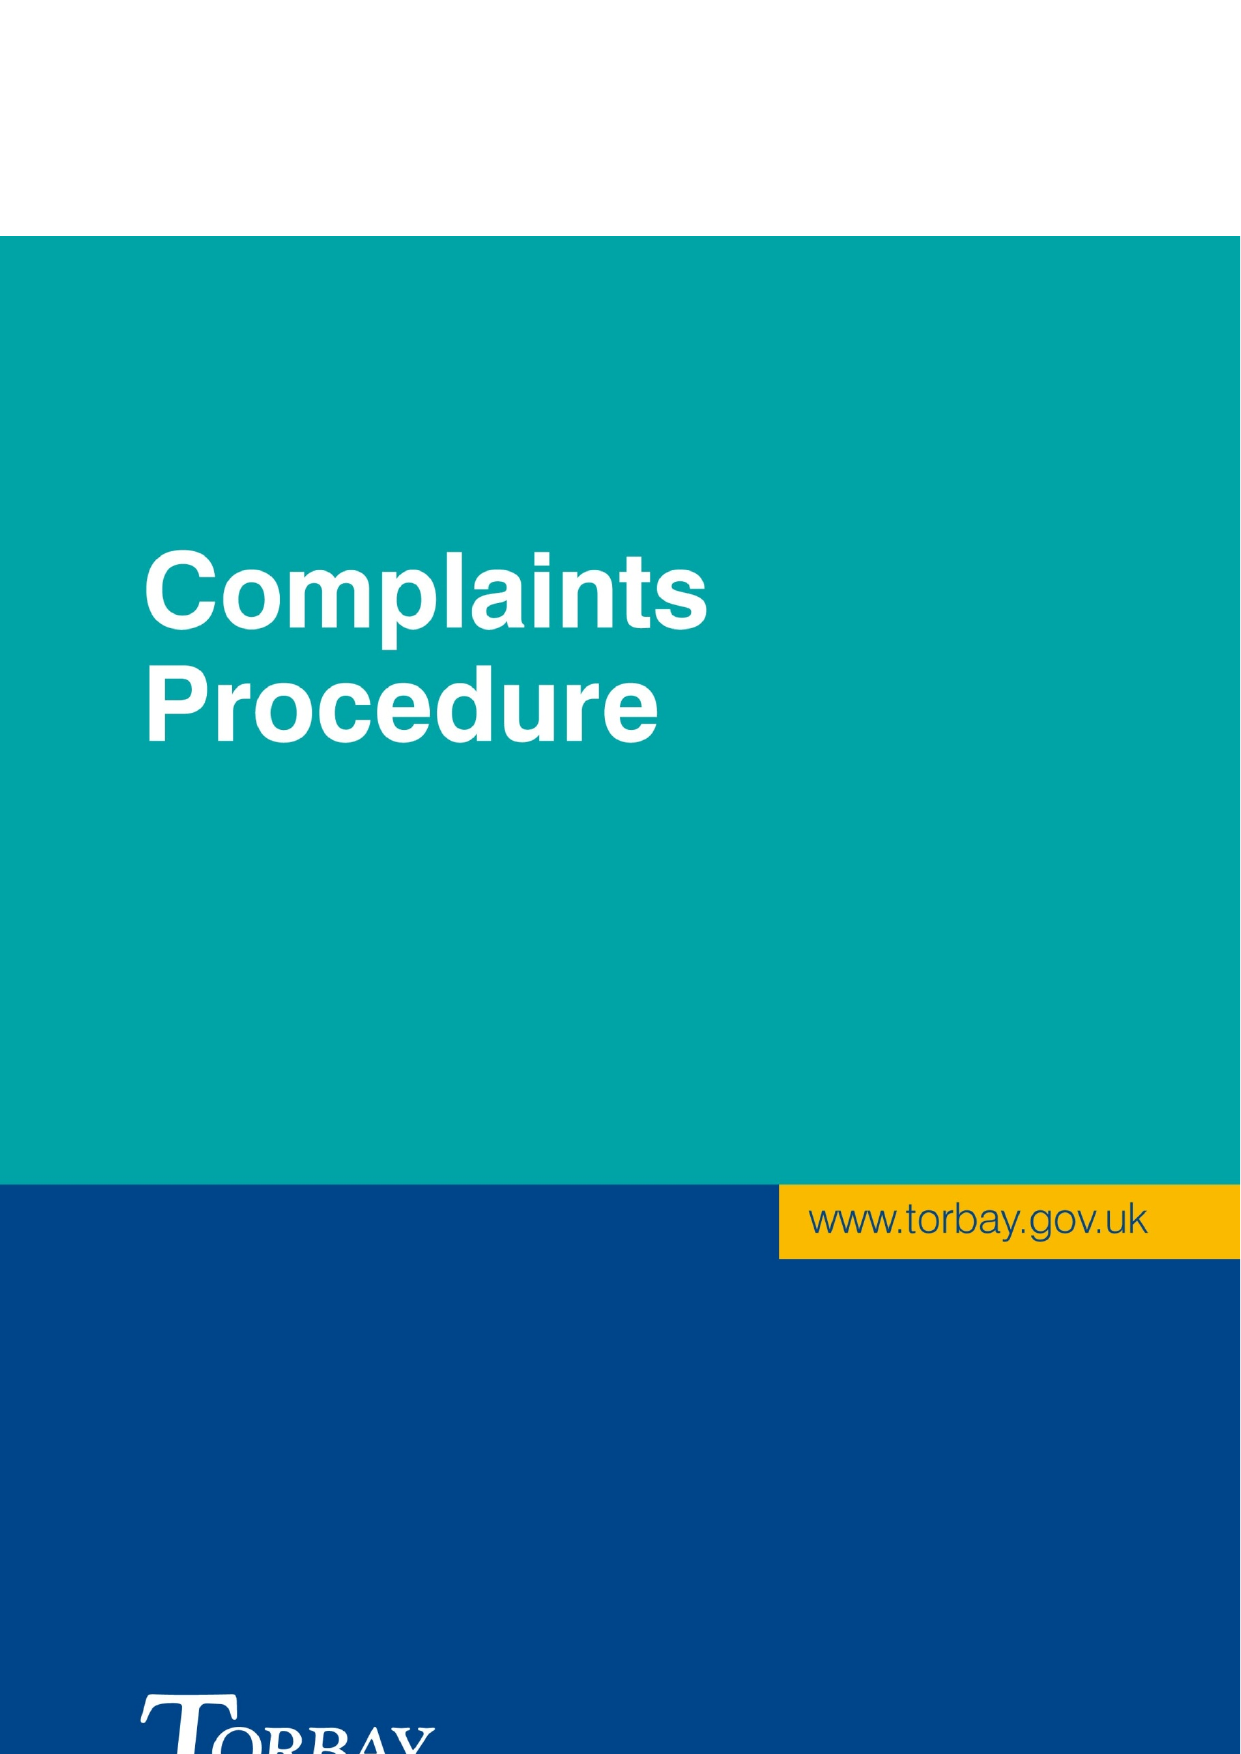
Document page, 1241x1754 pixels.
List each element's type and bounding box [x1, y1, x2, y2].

picture [0, 236, 1241, 1754]
